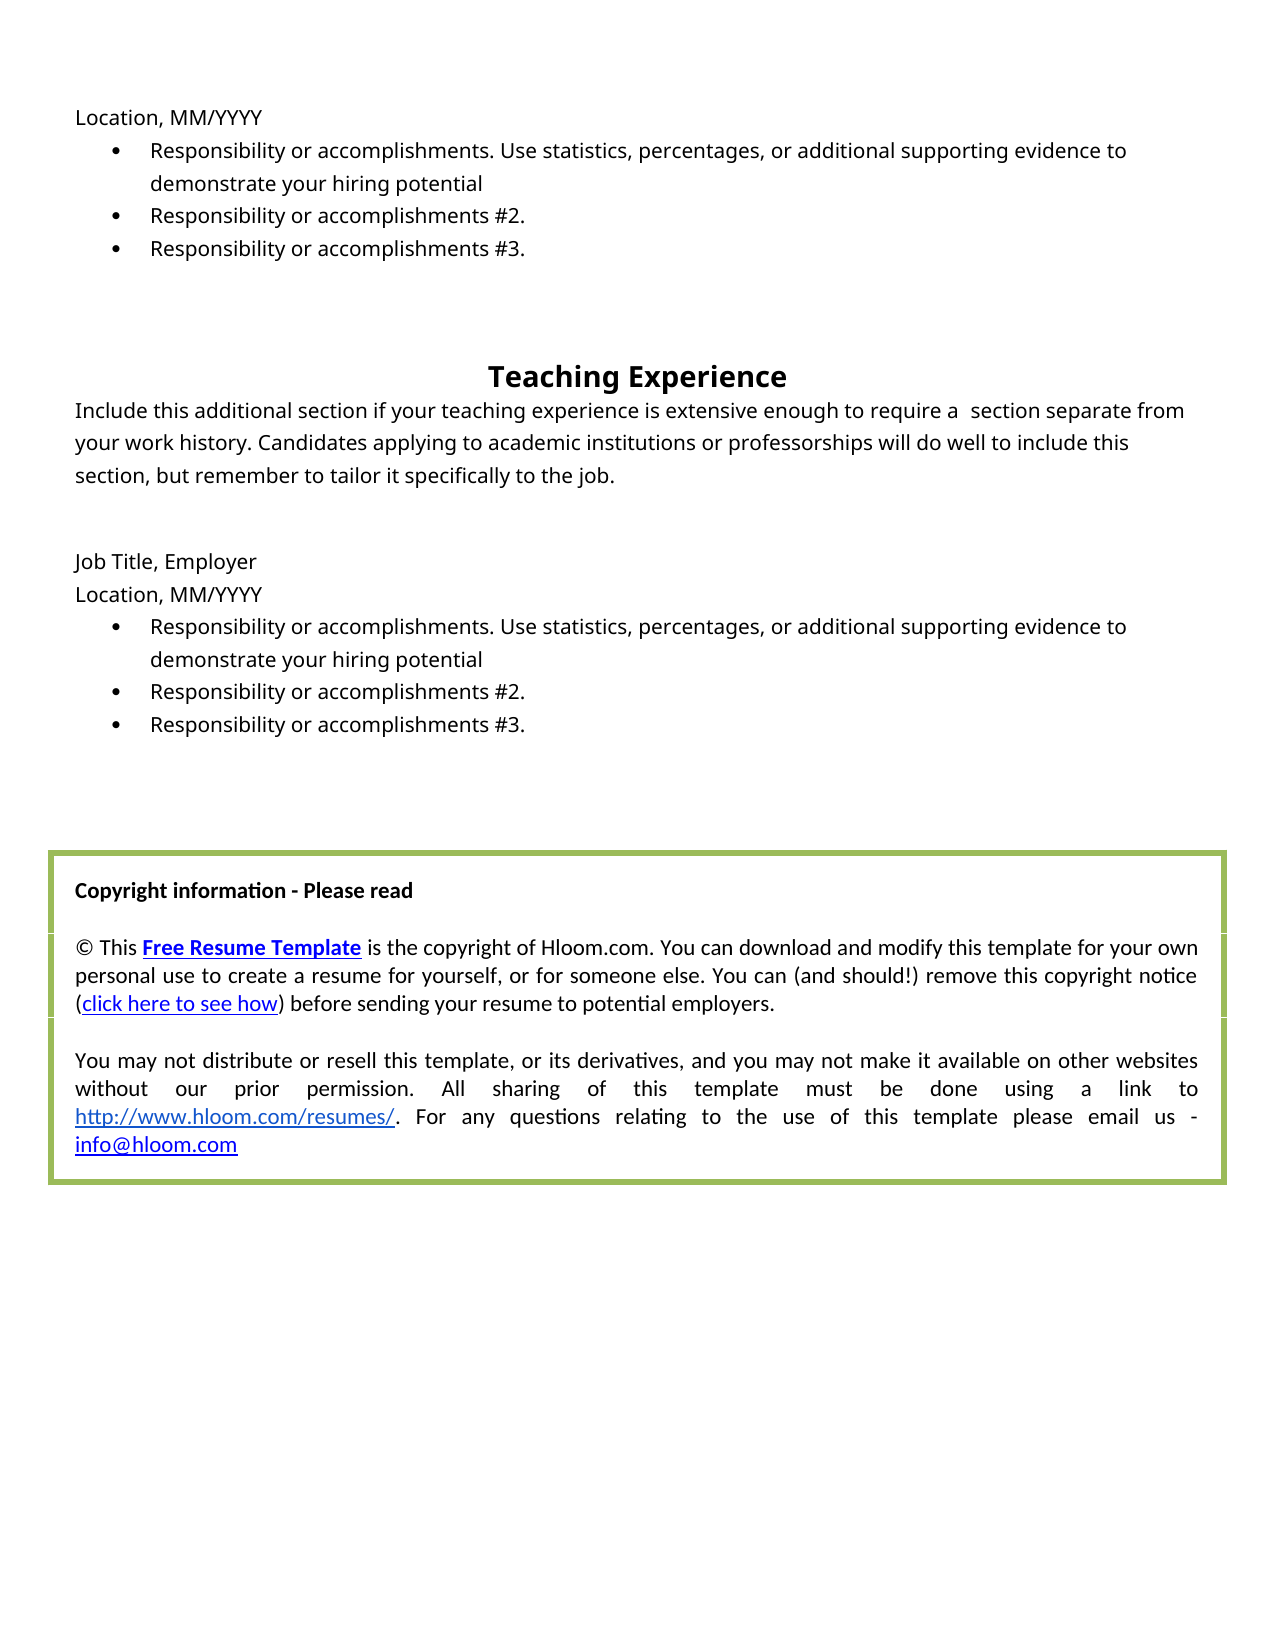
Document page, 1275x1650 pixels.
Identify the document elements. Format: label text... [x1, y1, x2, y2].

list Responsibility or accomplishments #3. [112, 234, 1200, 262]
subtitle Teaching Experience [75, 356, 1200, 396]
text Copyright information - Please read [54, 856, 1221, 905]
text You may not distribute or resell this template, or its derivatives, and you may not make it available on other websites without our prior permission. All sharing of this template must be done using a link to http://www.hloom.com/resumes/. For any questions relating to the use of this template please email us - info@hloom.com [54, 1046, 1221, 1179]
text © This Free Resume Template is the copyright of Hloom.com. You can download and modify this template for your own personal use to create a resume for yourself, or for someone else. You can (and should!) remove this copyright notice (click here to see how) before sending your resume to potential employers. [75, 933, 1200, 1017]
list Responsibility or accomplishments. Use statistics, percentages, or additional supporting evidence to demonstrate your hiring potential [112, 136, 1200, 197]
list Responsibility or accomplishments #2. [112, 677, 1200, 706]
text Location, MM/YYYY [75, 580, 1200, 608]
text Job Title, Employer [75, 547, 1200, 576]
text Location, MM/YYYY [75, 103, 1200, 132]
list Responsibility or accomplishments #2. [112, 201, 1200, 230]
text Include this additional section if your teaching experience is extensive enough to require a section separate from your work history. Candidates applying to academic institutions or professorships will do well to include this section, but remember to tailor it specifically to the job. [75, 396, 1200, 489]
list Responsibility or accomplishments. Use statistics, percentages, or additional supporting evidence to demonstrate your hiring potential [112, 612, 1200, 673]
list Responsibility or accomplishments #3. [112, 710, 1200, 738]
